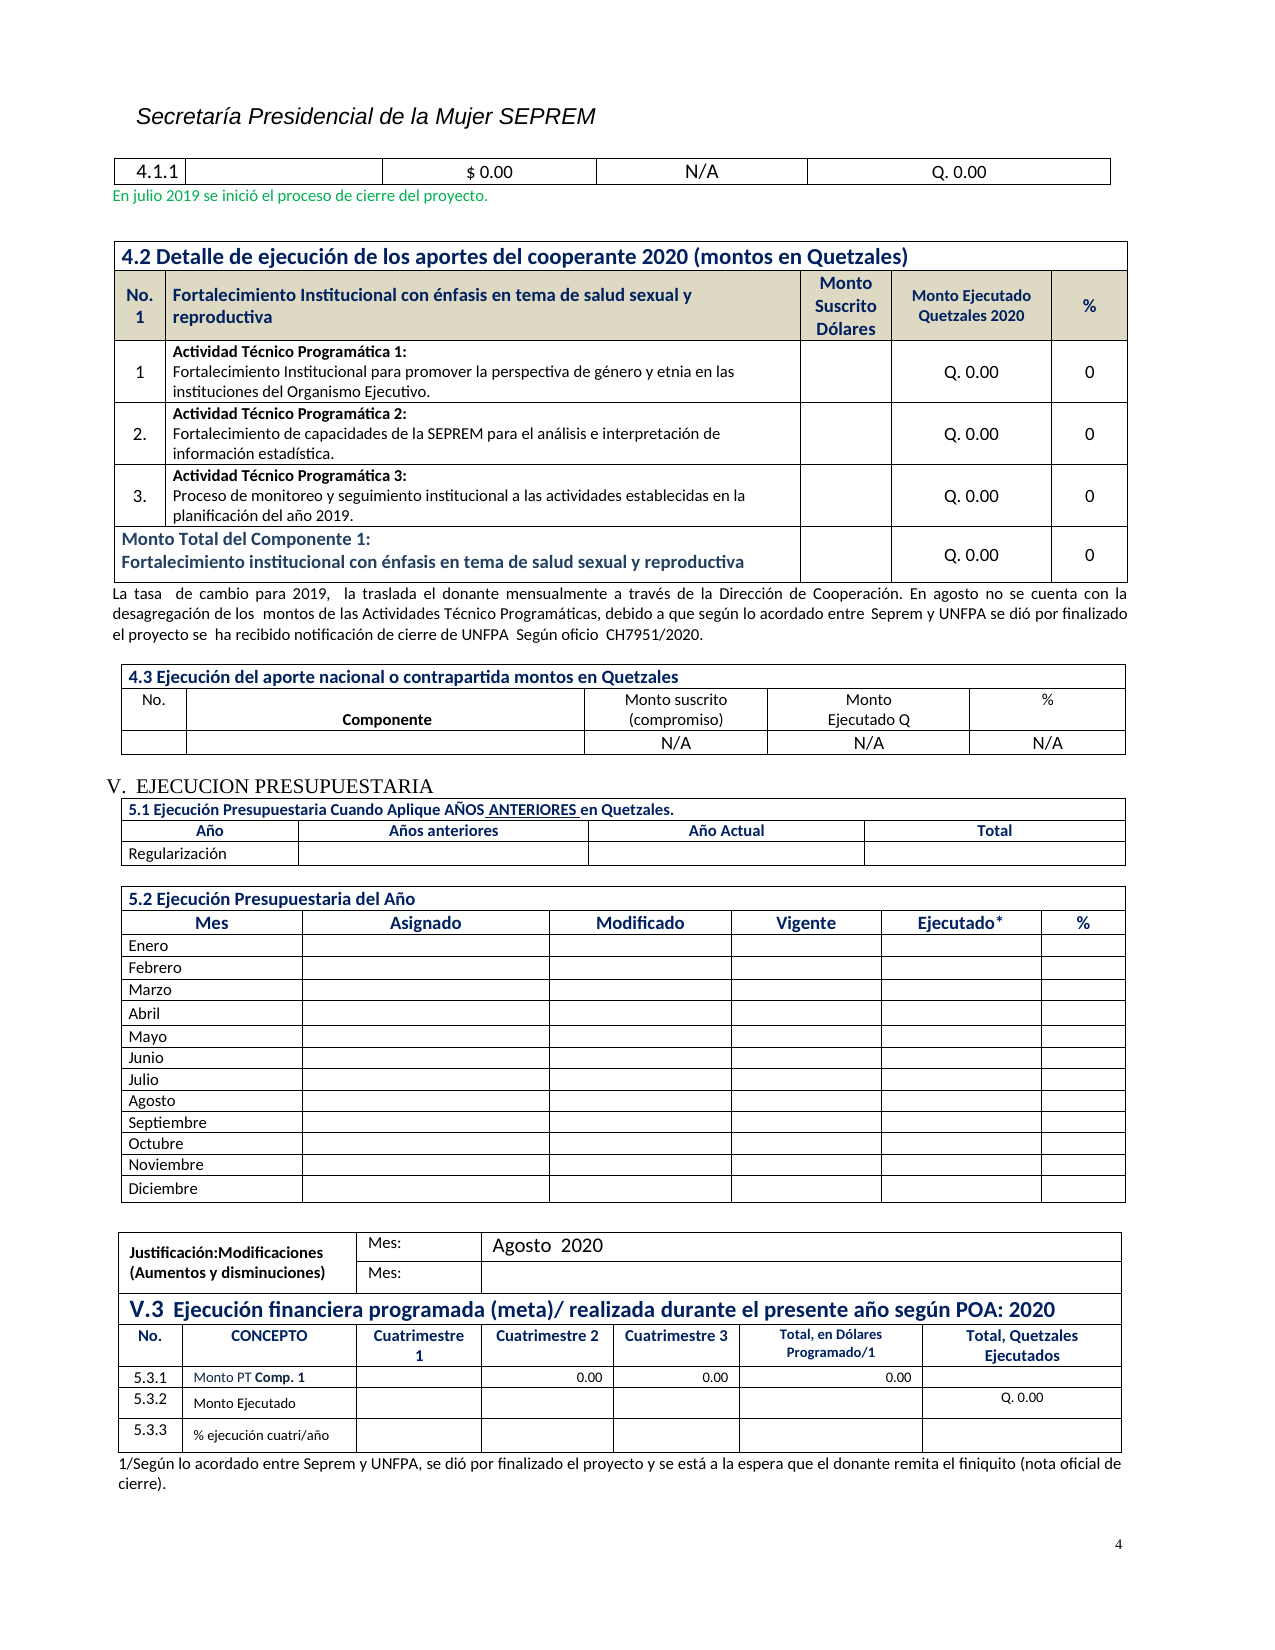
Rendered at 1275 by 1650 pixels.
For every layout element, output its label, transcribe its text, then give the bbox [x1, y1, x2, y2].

table_cell Q. 0.00 [892, 403, 1051, 464]
table_cell Años anteriores [299, 821, 588, 841]
table_cell Cuatrimestre 2 [482, 1325, 613, 1366]
table_cell Monto PT Comp. 1 [183, 1367, 356, 1387]
table_cell Q. 0.00 [892, 341, 1051, 402]
table_cell [589, 842, 864, 865]
table_cell Actividad Técnico Programática 3: Proceso de monitoreo y seguimiento institucional a las actividades establecidas en la planificación del año 2019. [166, 465, 800, 526]
table_cell [1042, 1112, 1125, 1132]
table_cell CONCEPTO [183, 1325, 356, 1366]
table_cell [1042, 1001, 1125, 1025]
table_cell [732, 935, 881, 956]
table_cell [1042, 957, 1125, 978]
table_cell [1042, 935, 1125, 956]
table_cell Q. 0.00 [892, 527, 1051, 582]
table_cell [303, 1001, 549, 1025]
table_cell [299, 842, 588, 865]
table_cell [303, 1091, 549, 1111]
table_cell Cuatrimestre 1 [357, 1325, 481, 1366]
table_cell Fortalecimiento Institucional con énfasis en tema de salud sexual y reproductiva [166, 271, 800, 340]
table_cell [732, 1133, 881, 1153]
table_cell Año [122, 821, 298, 841]
table_cell 3. [115, 465, 165, 526]
table_cell [1042, 1155, 1125, 1175]
table_cell [801, 341, 891, 402]
table_header 5.2 Ejecución Presupuestaria del Año [122, 887, 1125, 910]
table_cell Ejecutado* [882, 911, 1041, 934]
table_cell [882, 1133, 1041, 1153]
table_cell Monto Ejecutado [183, 1388, 356, 1418]
table_cell Septiembre [122, 1112, 302, 1132]
table_cell [550, 1133, 731, 1153]
table_cell Junio [122, 1048, 302, 1068]
table_cell [303, 1155, 549, 1175]
table_cell [882, 1026, 1041, 1047]
table_cell [614, 1388, 739, 1418]
table_cell 5.3.1 [119, 1367, 182, 1387]
table_cell 5.3.3 [119, 1419, 182, 1452]
table_header Agosto 2020 [482, 1233, 1121, 1261]
table_cell Monto Total del Componente 1: Fortalecimiento institucional con énfasis en tema de salud sexual y reproductiva [115, 527, 800, 582]
table_cell Monto Ejecutado Q [768, 689, 969, 730]
table_cell Actividad Técnico Programática 1: Fortalecimiento Institucional para promover la perspectiva de género y etnia en las instituciones del Organismo Ejecutivo. [166, 341, 800, 402]
table_header Justificación:Modificaciones (Aumentos y disminuciones) [119, 1233, 356, 1293]
table_cell 0 [1052, 403, 1127, 464]
table_cell [357, 1367, 481, 1387]
table_cell [614, 1419, 739, 1452]
table_cell [1042, 1069, 1125, 1089]
table_cell 0 [1052, 341, 1127, 402]
table_cell Año Actual [589, 821, 864, 841]
table_cell 4.1.1 [115, 159, 185, 184]
table_cell Q. 0.00 [808, 159, 1110, 184]
table_cell [550, 1112, 731, 1132]
table_cell Regularización [122, 842, 298, 865]
table_cell Mes [122, 911, 302, 934]
table_cell [1042, 1048, 1125, 1068]
table_cell [303, 1176, 549, 1202]
table_cell $ 0.00 [383, 159, 596, 184]
table_cell Q. 0.00 [923, 1388, 1121, 1418]
table_cell Q. 0.00 [892, 465, 1051, 526]
text La tasa de cambio para 2019, la traslada el donante mensualmente a través de la Dirección de Cooperación. En agosto no se cuenta con la desagregación de los montos de las Actividades Técnico Programáticas, debido a que según lo acordado entre Seprem y UNFPA se dió por finalizado el proyecto se ha recibido notificación de cierre de UNFPA Según oficio CH7951/2020. [112, 583, 1128, 644]
table_cell [482, 1419, 613, 1452]
table_cell [482, 1388, 613, 1418]
table_cell [1042, 1091, 1125, 1111]
table_cell Total, Quetzales Ejecutados [923, 1325, 1121, 1366]
table_cell Cuatrimestre 3 [614, 1325, 739, 1366]
table_cell [550, 1001, 731, 1025]
table_cell Asignado [303, 911, 549, 934]
table_cell [732, 980, 881, 1000]
table_cell N/A [768, 731, 969, 754]
table_cell [187, 731, 584, 754]
table_cell Vigente [732, 911, 881, 934]
table_cell [732, 1112, 881, 1132]
table_cell Octubre [122, 1133, 302, 1153]
table_cell [550, 935, 731, 956]
table_header 4.2 Detalle de ejecución de los aportes del cooperante 2020 (montos en Quetzales) [115, 242, 1127, 270]
table_cell Diciembre [122, 1176, 302, 1202]
table_cell [923, 1419, 1121, 1452]
table_cell % [970, 689, 1125, 730]
table_cell Abril [122, 1001, 302, 1025]
table_cell [357, 1388, 481, 1418]
table_cell [732, 1001, 881, 1025]
table_cell Monto suscrito (compromiso) [585, 689, 767, 730]
table_cell Monto Suscrito Dólares [801, 271, 891, 340]
table_header Mes: [357, 1233, 481, 1261]
table_cell [550, 1176, 731, 1202]
table_cell [303, 1112, 549, 1132]
table_cell Mes: [357, 1262, 481, 1293]
list EJECUCION PRESUPUESTARIA [106, 774, 1122, 798]
table_cell [732, 1091, 881, 1111]
table_cell [550, 1155, 731, 1175]
table_cell Total, en Dólares Programado/1 [740, 1325, 922, 1366]
table_cell Marzo [122, 980, 302, 1000]
table_cell [550, 1026, 731, 1047]
table_cell [882, 1091, 1041, 1111]
table_cell [865, 842, 1125, 865]
table_cell [882, 935, 1041, 956]
table_cell N/A [597, 159, 807, 184]
table_cell [550, 1048, 731, 1068]
table_header 5.1 Ejecución Presupuestaria Cuando Aplique AÑOS ANTERIORES en Quetzales. [122, 799, 1125, 819]
table_cell Modificado [550, 911, 731, 934]
table_cell No. 1 [115, 271, 165, 340]
table_cell [882, 1001, 1041, 1025]
text En julio 2019 se inició el proceso de cierre del proyecto. [112, 185, 1128, 206]
table_cell [303, 935, 549, 956]
table_cell [732, 1176, 881, 1202]
table_cell 1 [115, 341, 165, 402]
table_cell [482, 1262, 1121, 1293]
table_cell 0.00 [482, 1367, 613, 1387]
table_cell [882, 1112, 1041, 1132]
table_cell [732, 1048, 881, 1068]
table_cell [740, 1388, 922, 1418]
table_cell Enero [122, 935, 302, 956]
table_cell % ejecución cuatri/año [183, 1419, 356, 1452]
table_cell Agosto [122, 1091, 302, 1111]
table_cell [303, 980, 549, 1000]
table_cell Ejecución financiera programada (meta)/ realizada durante el presente año según POA: 2020 [119, 1294, 1121, 1324]
table_cell [303, 1026, 549, 1047]
table_cell 2. [115, 403, 165, 464]
table_cell Actividad Técnico Programática 2: Fortalecimiento de capacidades de la SEPREM para el análisis e interpretación de información estadística. [166, 403, 800, 464]
table_cell % [1052, 271, 1127, 340]
table_cell [1042, 1133, 1125, 1153]
table_cell [550, 957, 731, 978]
table_cell [882, 1069, 1041, 1089]
table_cell 0 [1052, 527, 1127, 582]
table_cell No. [119, 1325, 182, 1366]
table_cell Total [865, 821, 1125, 841]
table_cell Noviembre [122, 1155, 302, 1175]
table_cell Componente [187, 689, 584, 730]
table_cell [740, 1419, 922, 1452]
table_cell [550, 980, 731, 1000]
table_cell 0.00 [740, 1367, 922, 1387]
table_cell [801, 527, 891, 582]
table_cell [303, 1048, 549, 1068]
table_cell [923, 1367, 1121, 1387]
table_cell [732, 1069, 881, 1089]
table_cell [122, 731, 186, 754]
table_cell [732, 957, 881, 978]
table_cell 5.3.2 [119, 1388, 182, 1418]
table_cell No. [122, 689, 186, 730]
text 1/Según lo acordado entre Seprem y UNFPA, se dió por finalizado el proyecto y se está a la espera que el donante remita el finiquito (nota oficial de cierre). [118, 1453, 1122, 1494]
table_cell 0 [1052, 465, 1127, 526]
table_cell [1042, 1176, 1125, 1202]
table_cell [550, 1091, 731, 1111]
table_cell [882, 1176, 1041, 1202]
table_cell 0.00 [614, 1367, 739, 1387]
table_cell [801, 403, 891, 464]
table_cell [882, 957, 1041, 978]
table_cell [732, 1155, 881, 1175]
table_cell [801, 465, 891, 526]
table_cell [186, 159, 382, 184]
table_cell Julio [122, 1069, 302, 1089]
table_cell [303, 957, 549, 978]
table_cell [882, 1155, 1041, 1175]
table_cell [1042, 980, 1125, 1000]
table_cell [1042, 1026, 1125, 1047]
table_cell N/A [585, 731, 767, 754]
table_cell [550, 1069, 731, 1089]
table_cell % [1042, 911, 1125, 934]
table_cell [357, 1419, 481, 1452]
table_cell N/A [970, 731, 1125, 754]
table_cell [882, 1048, 1041, 1068]
table_cell Febrero [122, 957, 302, 978]
table_cell [303, 1133, 549, 1153]
table_cell [303, 1069, 549, 1089]
table_cell [732, 1026, 881, 1047]
table_cell Mayo [122, 1026, 302, 1047]
table_cell Monto Ejecutado Quetzales 2020 [892, 271, 1051, 340]
table_header 4.3 Ejecución del aporte nacional o contrapartida montos en Quetzales [122, 665, 1125, 688]
table_cell [882, 980, 1041, 1000]
